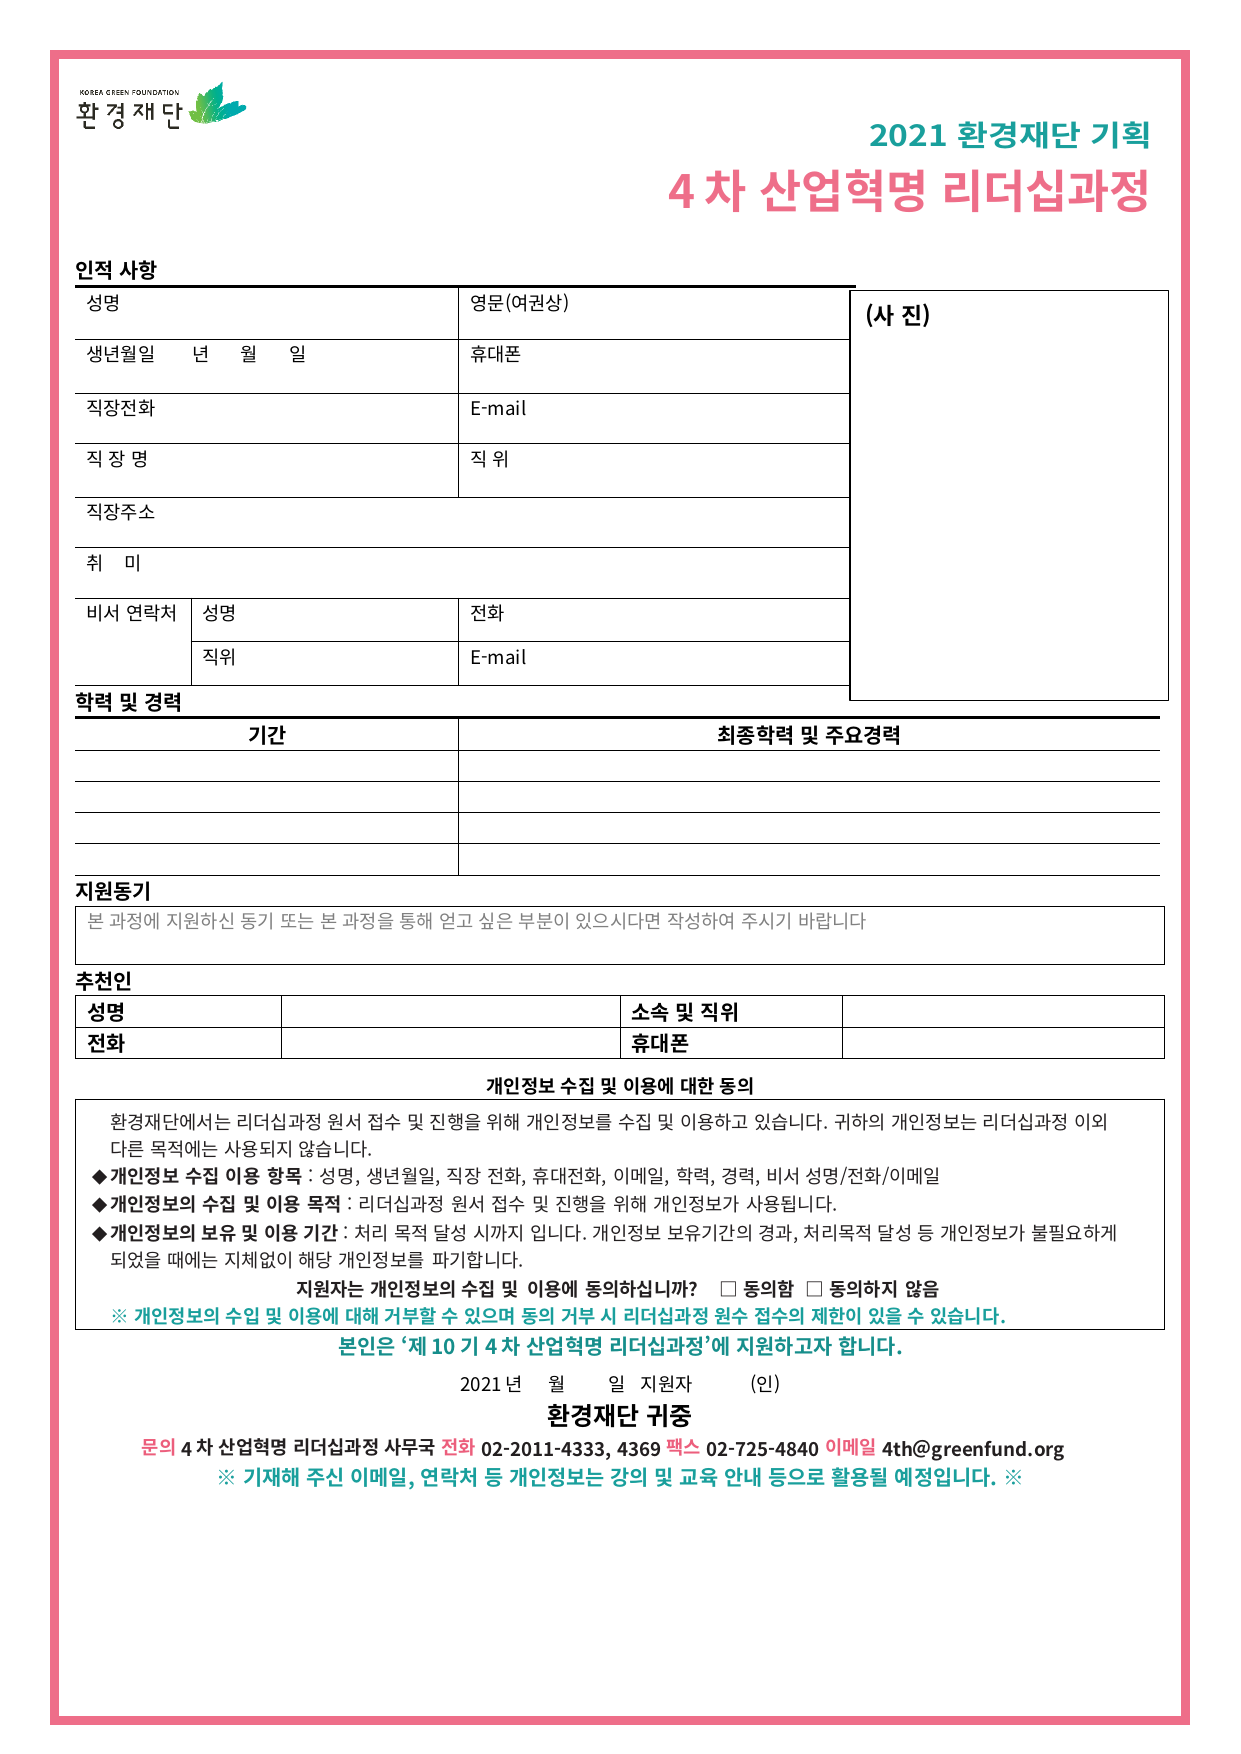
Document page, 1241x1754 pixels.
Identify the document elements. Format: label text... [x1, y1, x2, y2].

table_cell 휴대폰 [459, 340, 849, 393]
table_cell 직장주소 [75, 498, 849, 547]
text 개인정보 수집 및 이용에 대한 동의 [75, 1071, 1165, 1098]
table_cell E-mail [459, 394, 849, 443]
text 인적 사항 [75, 255, 1165, 285]
table_cell 생년월일 년 월 일 [75, 340, 458, 393]
text 지원동기 [75, 876, 1165, 906]
table_cell 취 미 [75, 548, 849, 598]
table_cell 비서 연락처 [75, 599, 191, 685]
table_cell [75, 844, 458, 874]
table_cell [459, 813, 1160, 843]
table_cell [459, 844, 1160, 874]
table_cell [75, 751, 458, 781]
text 학력 및 경력 [75, 686, 1165, 716]
table_header 소속 및 직위 [621, 996, 842, 1027]
table_header 성명 [76, 996, 281, 1027]
text 본인은 ‘제10기 4차 산업혁명 리더십과정’에 지원하고자 합니다. [75, 1330, 1165, 1360]
table_cell 직 장 명 [75, 444, 458, 497]
table_cell 성명 [192, 599, 458, 641]
table_header 기간 [75, 719, 458, 749]
table_header [843, 996, 1164, 1027]
table_cell 직위 [192, 642, 458, 685]
table_header 최종학력 및 주요경력 [459, 719, 1160, 749]
table_cell [75, 782, 458, 812]
text ※ 기재해 주신 이메일, 연락처 등 개인정보는 강의 및 교육 안내 등으로 활용될 예정입니다. ※ [75, 1461, 1165, 1492]
table_cell 전화 [76, 1028, 281, 1058]
picture [75, 76, 247, 132]
table_cell [459, 751, 1160, 781]
table_header 본 과정에 지원하신 동기 또는 본 과정을 통해 얻고 싶은 부분이 있으시다면 작성하여 주시기 바랍니다 [76, 907, 1164, 964]
table_cell [459, 782, 1160, 812]
text 환경재단 귀중 [75, 1396, 1165, 1433]
table_header 환경재단에서는 리더십과정 원서 접수 및 진행을 위해 개인정보를 수집 및 이용하고 있습니다. 귀하의 개인정보는 리더십과정 이외 다른 목적에는 사용되지 않습니다. 개인정보 수집 이용 항목 : 성명, 생년월일, 직장 전화, 휴대전화, 이메일, 학력, 경력, 비서 성명/전화/이메일 개인정보의 수집 및 이용 목적 : 리더십과정 원서 접수 및 진행을 위해 개인정보가 사용됩니다. 개인정보의 보유 및 이용 기간 : 처리 목적 달성 시까지 입니다. 개인정보 보유기간의 경과, 처리목적 달성 등 개인정보가 불필요하게 되었을 때에는 지체없이 해당 개인정보를 파기합니다. 지원자는 개인정보의 수집 및 이용에 동의하십니까? □ 동의함 □ 동의하지 않음 ※ 개인정보의 수입 및 이용에 대해 거부할 수 있으며 동의 거부 시 리더십과정 원수 접수의 제한이 있을 수 있습니다. [76, 1100, 1164, 1329]
table_cell [75, 813, 458, 843]
table_header [282, 996, 620, 1027]
text 문의 4차 산업혁명 리더십과정 사무국 전화 02-2011-4333, 4369 팩스 02-725-4840 이메일 4th@greenfund.org [75, 1433, 1132, 1461]
table_cell [843, 1028, 1164, 1058]
text 2021 환경재단 기획 [75, 113, 1152, 155]
table_cell E-mail [459, 642, 849, 685]
text 추천인 [75, 965, 1165, 995]
table_cell 직장전화 [75, 394, 458, 443]
table_header 영문(여권상) [459, 288, 856, 339]
table_cell 휴대폰 [621, 1028, 842, 1058]
table_cell [282, 1028, 620, 1058]
text 4차 산업혁명 리더십과정 [75, 155, 1152, 222]
table_cell 전화 [459, 599, 849, 641]
text 2021년 월 일 지원자 (인) [75, 1369, 1165, 1396]
table_header 성명 [75, 288, 458, 339]
table_cell 직 위 [459, 444, 849, 497]
